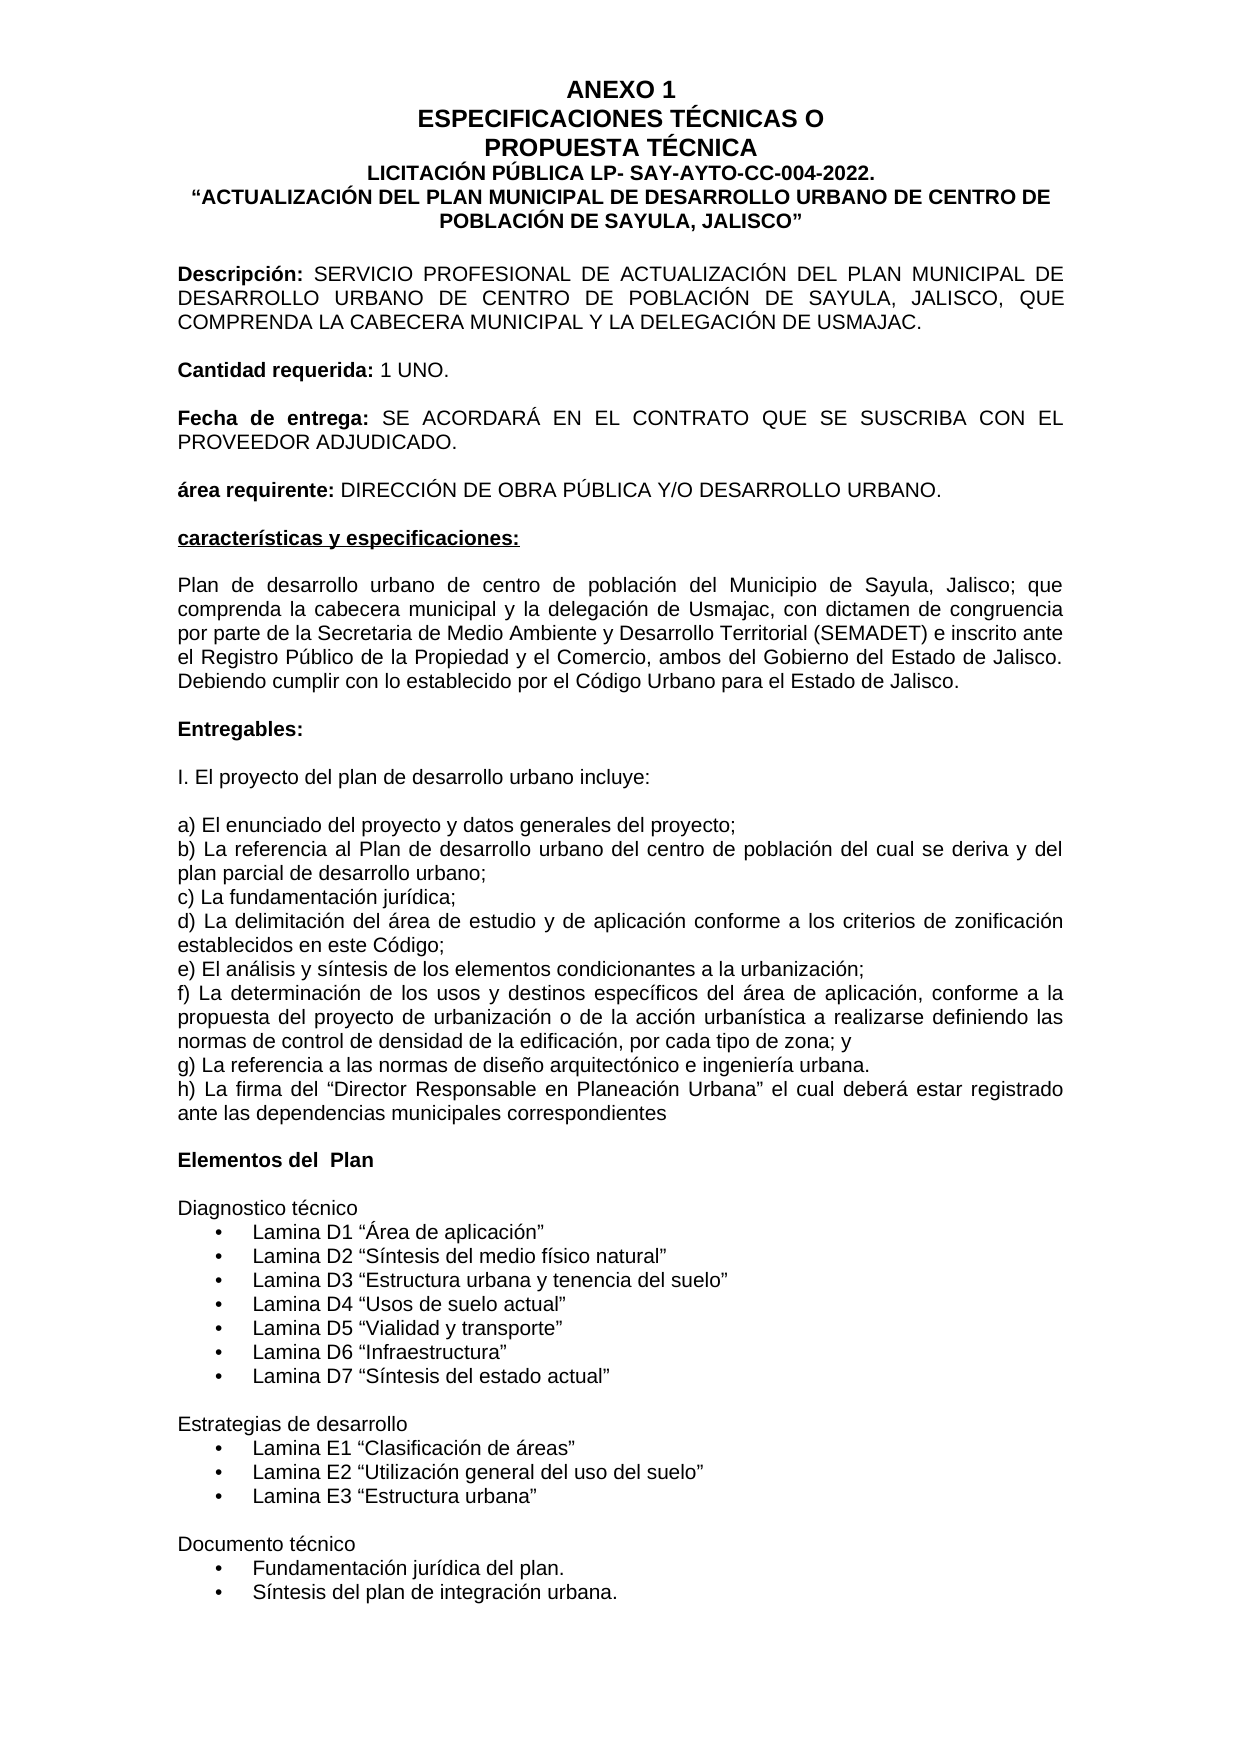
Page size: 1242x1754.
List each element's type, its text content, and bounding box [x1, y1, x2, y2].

text Estrategias de desarrollo [177, 1412, 1064, 1436]
list Lamina E2 “Utilización general del uso del suelo” [215, 1460, 1064, 1484]
list Lamina D4 “Usos de suelo actual” [215, 1292, 1064, 1316]
text I. El proyecto del plan de desarrollo urbano incluye: [177, 765, 1064, 789]
list Lamina D2 “Síntesis del medio físico natural” [215, 1244, 1064, 1268]
text Cantidad requerida: 1 UNO. [177, 358, 1064, 382]
text área requirente: DIRECCIÓN DE OBRA PÚBLICA Y/O DESARROLLO URBANO. [177, 477, 1064, 501]
list Lamina D3 “Estructura urbana y tenencia del suelo” [215, 1268, 1064, 1292]
text a) El enunciado del proyecto y datos generales del proyecto; [177, 813, 1064, 837]
text e) El análisis y síntesis de los elementos condicionantes a la urbanización; [177, 957, 1064, 981]
list Lamina E1 “Clasificación de áreas” [215, 1436, 1064, 1460]
text Fecha de entrega: SE ACORDARÁ EN EL CONTRATO QUE SE SUSCRIBA CON EL PROVEEDOR ADJUDICADO. [177, 406, 1064, 453]
text f) La determinación de los usos y destinos específicos del área de aplicación, conforme a la propuesta del proyecto de urbanización o de la acción urbanística a realizarse definiendo las normas de control de densidad de la edificación, por cada tipo de zona; y [177, 981, 1064, 1052]
list Lamina D6 “Infraestructura” [215, 1340, 1064, 1364]
list Lamina E3 “Estructura urbana” [215, 1484, 1064, 1508]
text c) La fundamentación jurídica; [177, 885, 1064, 909]
text h) La firma del “Director Responsable en Planeación Urbana” el cual deberá estar registrado ante las dependencias municipales correspondientes [177, 1076, 1064, 1124]
text d) La delimitación del área de estudio y de aplicación conforme a los criterios de zonificación establecidos en este Código; [177, 909, 1064, 957]
text b) La referencia al Plan de desarrollo urbano del centro de población del cual se deriva y del plan parcial de desarrollo urbano; [177, 837, 1064, 885]
list Lamina D1 “Área de aplicación” [215, 1220, 1064, 1244]
text Entregables: [177, 717, 1064, 741]
text Descripción: SERVICIO PROFESIONAL DE ACTUALIZACIÓN DEL PLAN MUNICIPAL DE DESARROLLO URBANO DE CENTRO DE POBLACIÓN DE SAYULA, JALISCO, QUE COMPRENDA LA CABECERA MUNICIPAL Y LA DELEGACIÓN DE USMAJAC. [177, 262, 1064, 334]
text Plan de desarrollo urbano de centro de población del Municipio de Sayula, Jalisco; que comprenda la cabecera municipal y la delegación de Usmajac, con dictamen de congruencia por parte de la Secretaria de Medio Ambiente y Desarrollo Territorial (SEMADET) e inscrito ante el Registro Público de la Propiedad y el Comercio, ambos del Gobierno del Estado de Jalisco. Debiendo cumplir con lo establecido por el Código Urbano para el Estado de Jalisco. [177, 573, 1064, 693]
list Lamina D7 “Síntesis del estado actual” [215, 1364, 1064, 1388]
text Diagnostico técnico [177, 1196, 1064, 1220]
text Documento técnico [177, 1532, 1064, 1556]
list Fundamentación jurídica del plan. [215, 1556, 1064, 1579]
text Elementos del Plan [177, 1148, 1064, 1172]
list Síntesis del plan de integración urbana. [215, 1579, 1064, 1603]
list Lamina D5 “Vialidad y transporte” [215, 1316, 1064, 1340]
text g) La referencia a las normas de diseño arquitectónico e ingeniería urbana. [177, 1052, 1064, 1076]
text características y especificaciones: [177, 525, 1064, 549]
